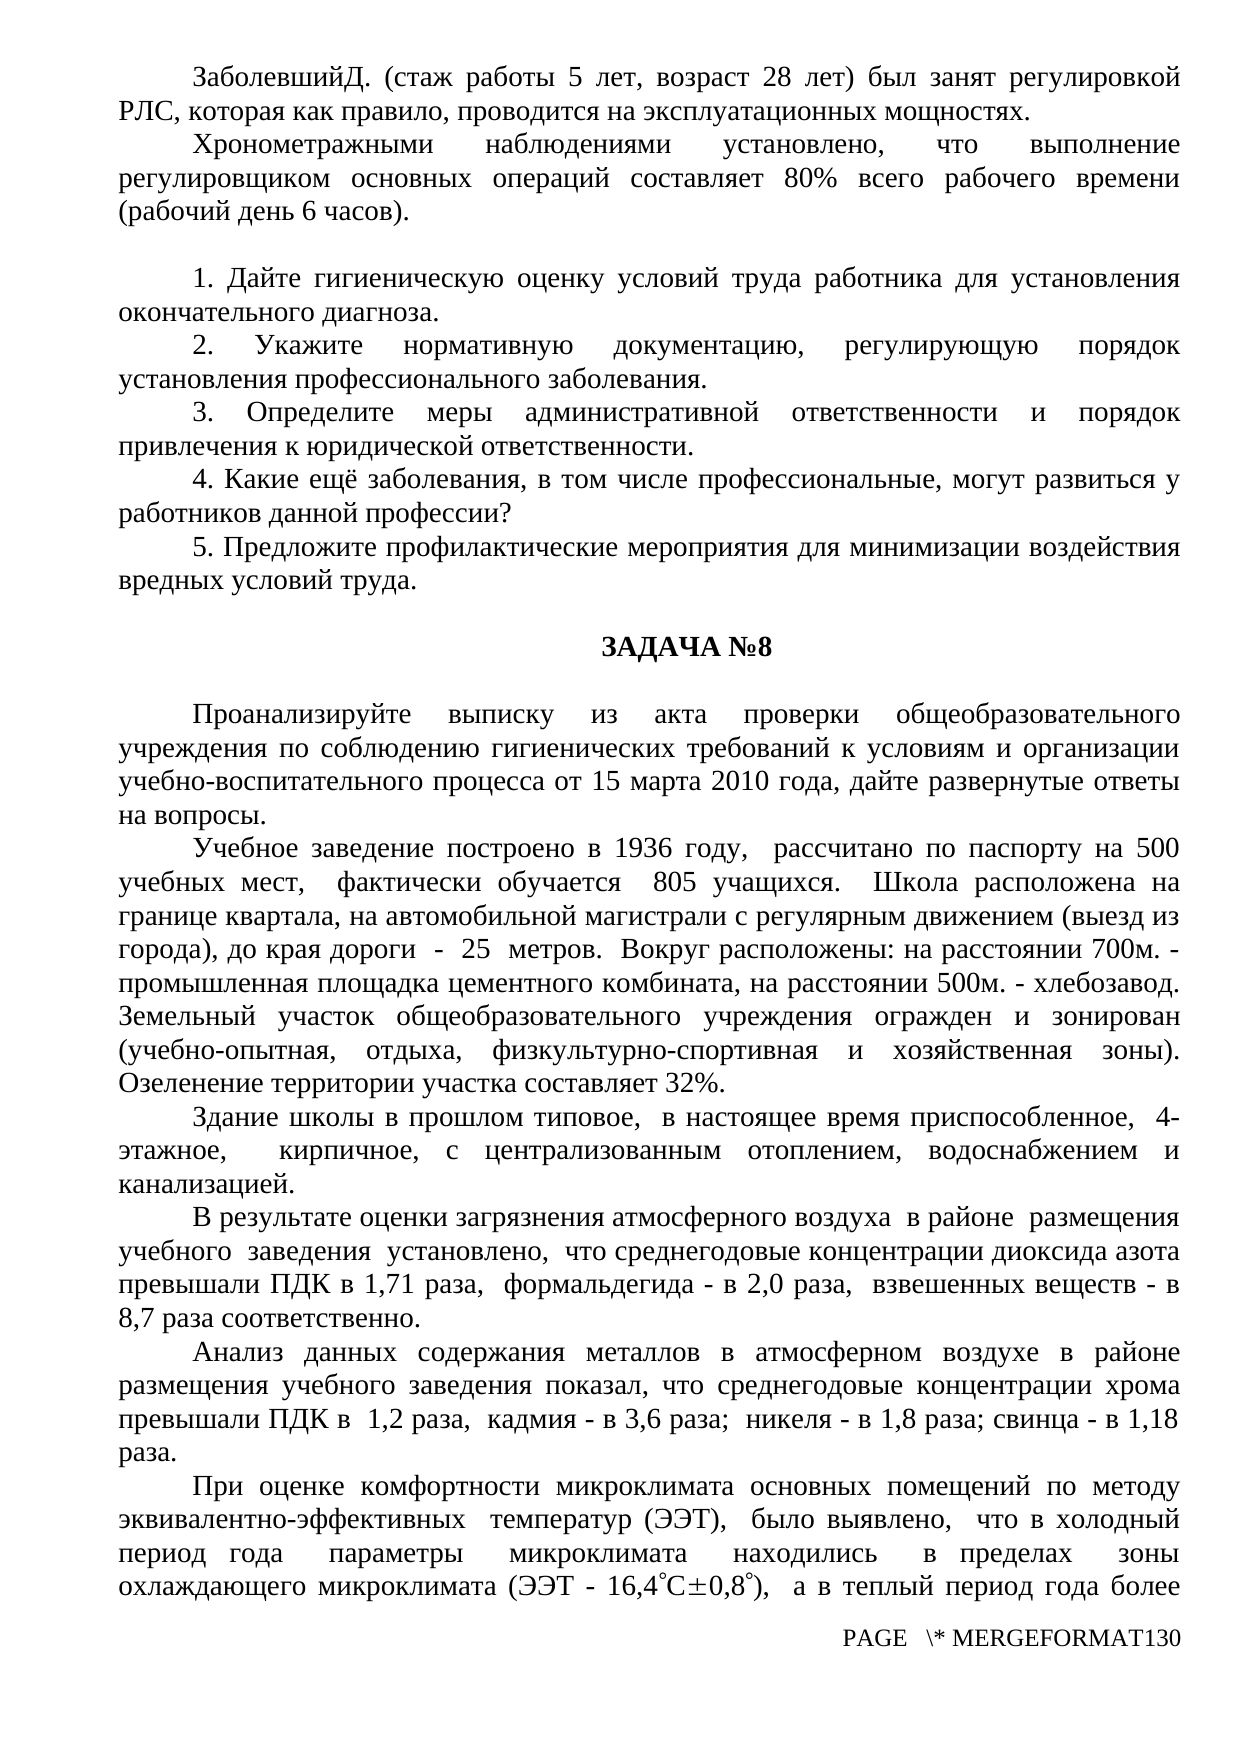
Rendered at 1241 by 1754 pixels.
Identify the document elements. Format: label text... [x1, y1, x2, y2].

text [118, 1468, 1181, 1602]
text 5. Предложите профилактические мероприятия для минимизации воздействия вредных условий труда. [118, 529, 1181, 596]
text Анализ данных содержания металлов в атмосферном воздухе в районе размещения учебного заведения показал, что среднегодовые концентрации хрома превышали ПДК в 1,2 раза, кадмия - в 3,6 раза; никеля - в 1,8 раза; свинца - в 1,18 раза. [118, 1334, 1181, 1468]
text Хронометражными наблюдениями установлено, что выполнение регулировщиком основных операций составляет 80% всего рабочего времени (рабочий день 6 часов). [118, 126, 1181, 227]
text ЗАДАЧА №8 [118, 629, 1181, 663]
text 4. Какие ещё заболевания, в том числе профессиональные, могут развиться у работников данной профессии? [118, 462, 1181, 529]
text 1. Дайте гигиеническую оценку условий труда работника для установления окончательного диагноза. [118, 260, 1181, 327]
text Проанализируйте выписку из акта проверки общеобразовательного учреждения по соблюдению гигиенических требований к условиям и организации учебно-воспитательного процесса от 15 марта 2010 года, дайте развернутые ответы на вопросы. [118, 696, 1181, 831]
text В результате оценки загрязнения атмосферного воздуха в районе размещения учебного заведения установлено, что среднегодовые концентрации диоксида азота превышали ПДК в 1,71 раза, формальдегида - в 2,0 раза, взвешенных веществ - в 8,7 раза соответственно. [118, 1199, 1181, 1334]
text Учебное заведение построено в 1936 году, рассчитано по паспорту на 500 учебных мест, фактически обучается 805 учащихся. Школа расположена на границе квартала, на автомобильной магистрали с регулярным движением (выезд из города), до края дороги - 25 метров. Вокруг расположены: на расстоянии 700м. - промышленная площадка цементного комбината, на расстоянии 500м. - хлебозавод. Земельный участок общеобразовательного учреждения огражден и зонирован (учебно-опытная, отдыха, физкультурно-спортивная и хозяйственная зоны). Озеленение территории участка составляет 32%. [118, 831, 1181, 1099]
text 2. Укажите нормативную документацию, регулирующую порядок установления профессионального заболевания. [118, 327, 1181, 394]
text 3. Определите меры административной ответственности и порядок привлечения к юридической ответственности. [118, 394, 1181, 462]
text ЗаболевшийД. (стаж работы 5 лет, возраст 28 лет) был занят регулировкой РЛС, которая как правило, проводится на эксплуатационных мощностях. [118, 59, 1181, 126]
text Здание школы в прошлом типовое, в настоящее время приспособленное, 4-этажное, кирпичное, с централизованным отоплением, водоснабжением и канализацией. [118, 1099, 1181, 1199]
